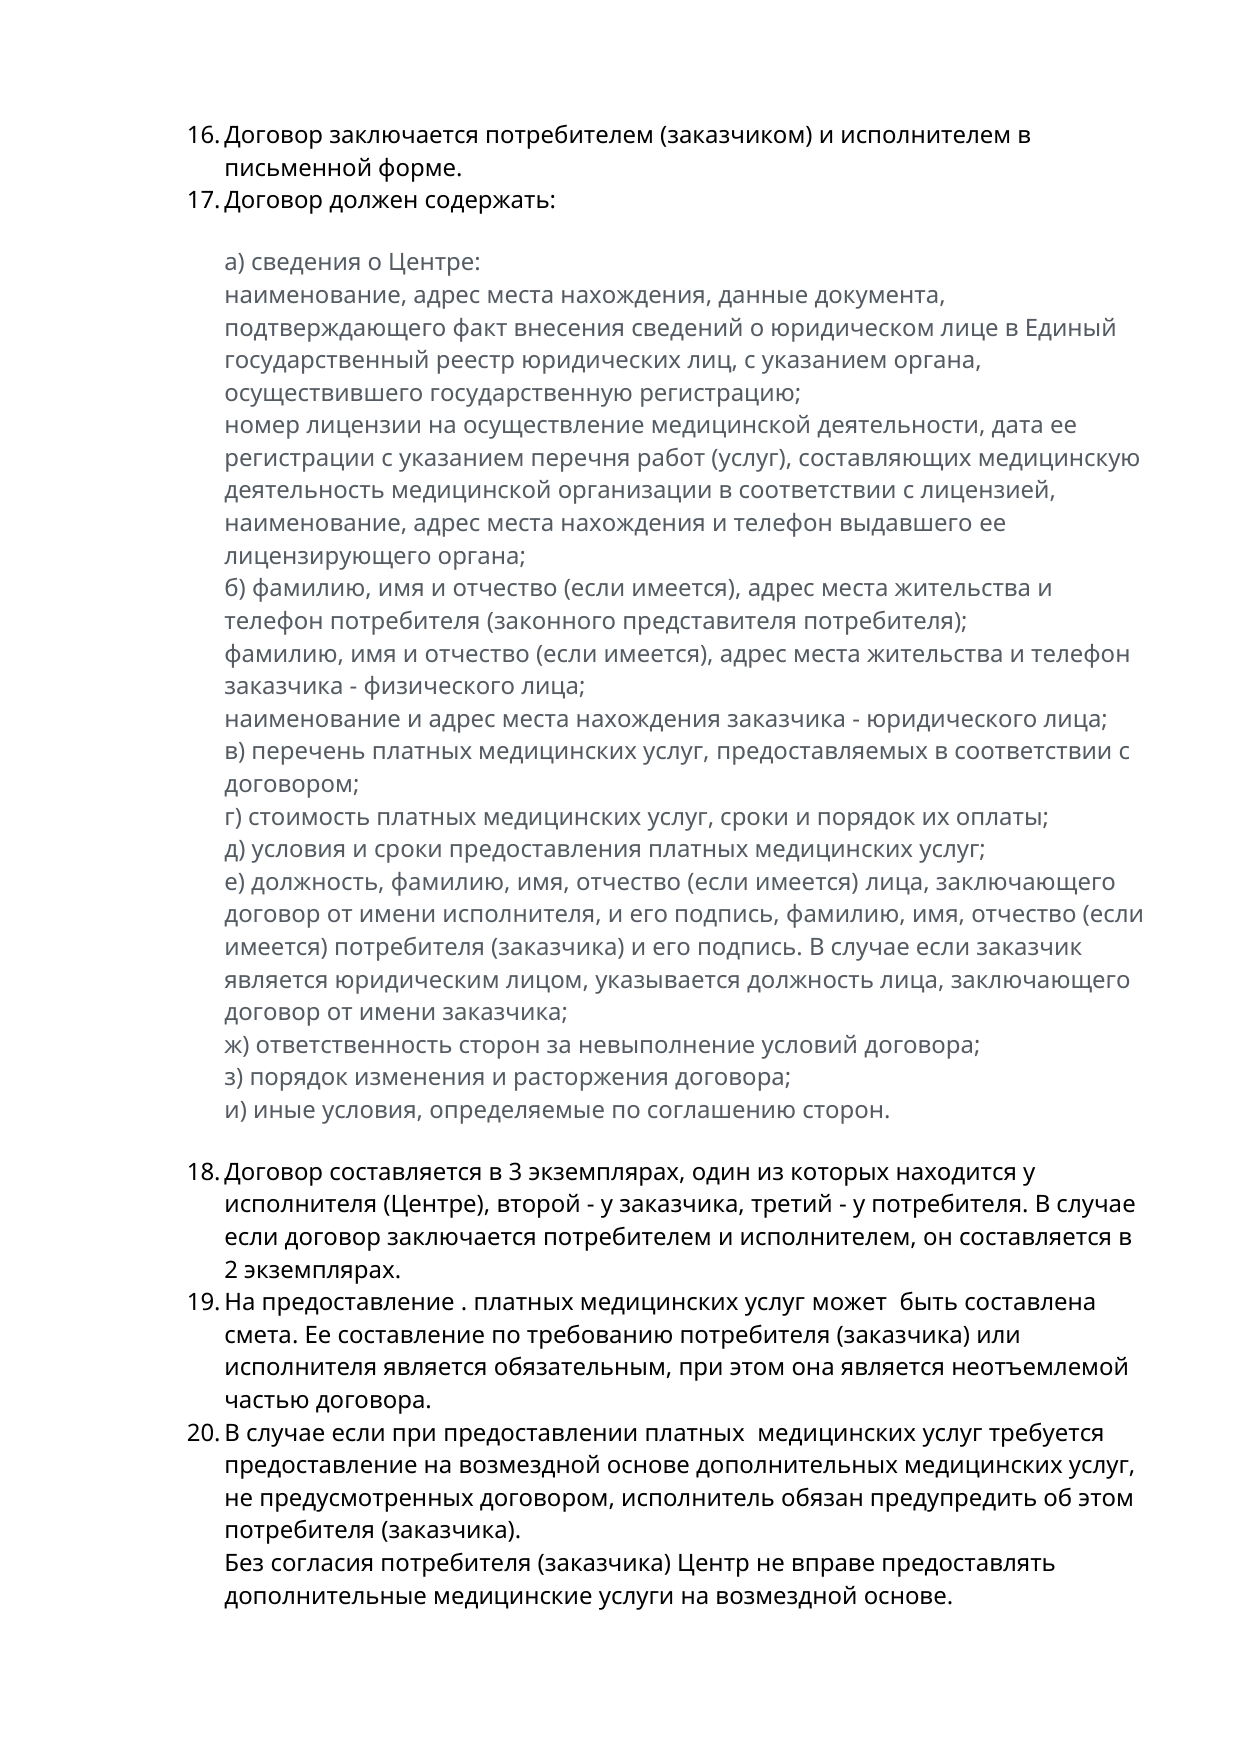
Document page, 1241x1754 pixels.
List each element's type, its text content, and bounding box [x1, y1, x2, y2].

list Договор составляется в 3 экземплярах, один из которых находится у исполнителя (Центре), второй - у заказчика, третий - у потребителя. В случае если договор заключается потребителем и исполнителем, он составляется в 2 экземплярах. [187, 1154, 1152, 1285]
list Договор заключается потребителем (заказчиком) и исполнителем в письменной форме. [187, 118, 1152, 183]
text а) сведения о Центре: наименование, адрес места нахождения, данные документа, подтверждающего факт внесения сведений о юридическом лице в Единый государственный реестр юридических лиц, с указанием органа, осуществившего государственную регистрацию; номер лицензии на осуществление медицинской деятельности, дата ее регистрации с указанием перечня работ (услуг), составляющих медицинскую деятельность медицинской организации в соответствии с лицензией, наименование, адрес места нахождения и телефон выдавшего ее лицензирующего органа; б) фамилию, имя и отчество (если имеется), адрес места жительства и телефон потребителя (законного представителя потребителя); фамилию, имя и отчество (если имеется), адрес места жительства и телефон заказчика - физического лица; наименование и адрес места нахождения заказчика - юридического лица; в) перечень платных медицинских услуг, предоставляемых в соответствии с договором; г) стоимость платных медицинских услуг, сроки и порядок их оплаты; д) условия и сроки предоставления платных медицинских услуг; е) должность, фамилию, имя, отчество (если имеется) лица, заключающего договор от имени исполнителя, и его подпись, фамилию, имя, отчество (если имеется) потребителя (заказчика) и его подпись. В случае если заказчик является юридическим лицом, указывается должность лица, заключающего договор от имени заказчика; ж) ответственность сторон за невыполнение условий договора; з) порядок изменения и расторжения договора; и) иные условия, определяемые по соглашению сторон. [224, 245, 1152, 1125]
list Договор должен содержать: [187, 183, 1152, 216]
list В случае если при предоставлении платных медицинских услуг требуется предоставление на возмездной основе дополнительных медицинских услуг, не предусмотренных договором, исполнитель обязан предупредить об этом потребителя (заказчика). Без согласия потребителя (заказчика) Центр не вправе предоставлять дополнительные медицинские услуги на возмездной основе. [187, 1415, 1152, 1611]
list На предоставление . платных медицинских услуг может быть составлена смета. Ее составление по требованию потребителя (заказчика) или исполнителя является обязательным, при этом она является неотъемлемой частью договора. [187, 1285, 1152, 1415]
